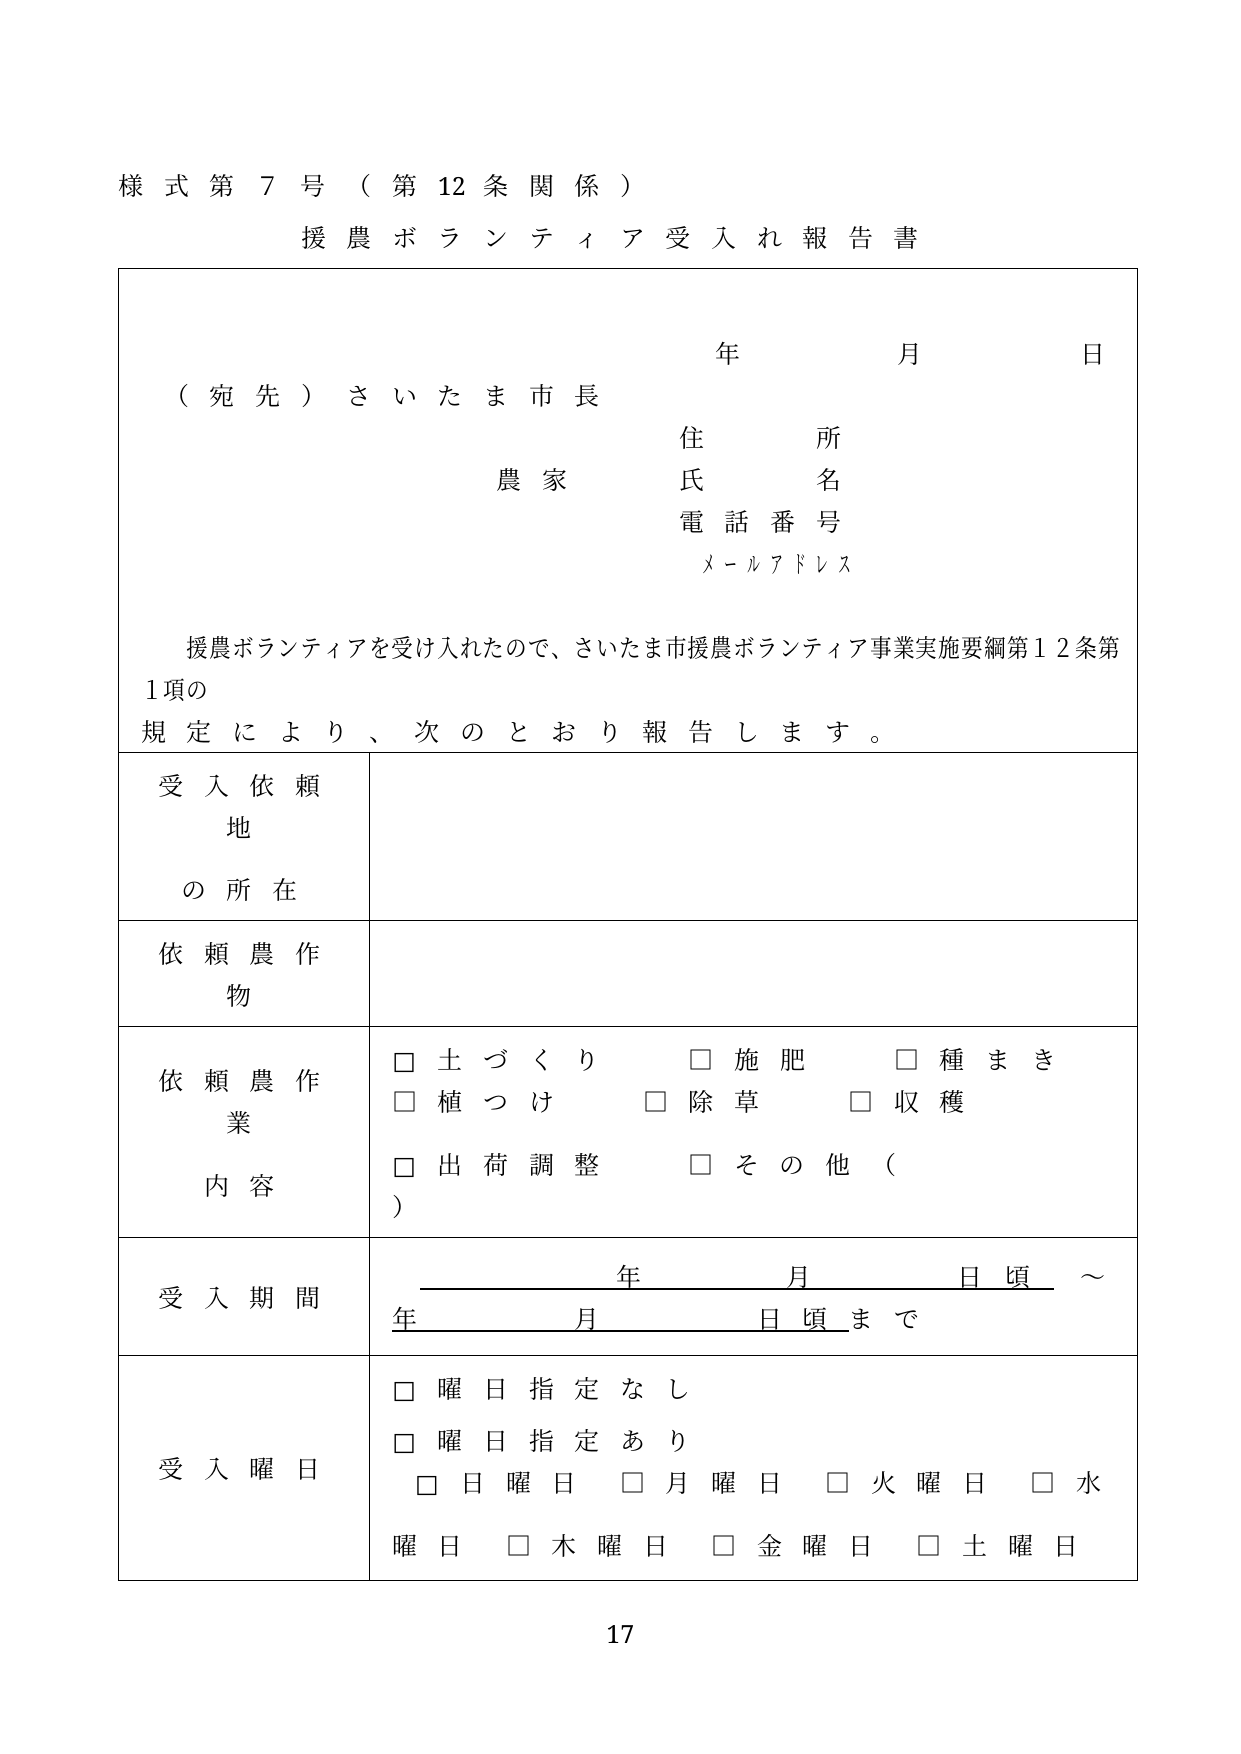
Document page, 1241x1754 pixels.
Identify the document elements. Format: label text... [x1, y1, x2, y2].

table_cell [370, 753, 1137, 920]
table_cell 年 月 日頃 ～ 年 月 日頃まで [370, 1238, 1137, 1355]
table_cell □土づくり □施肥 □種まき □植つけ □除草 □収穫 □出荷調整 □その他（ ） [370, 1027, 1137, 1237]
table_cell 受入曜日 [119, 1356, 369, 1580]
table_cell 依頼農作業 内容 [119, 1027, 369, 1237]
text 援農ボランティア受入れ報告書 [118, 216, 1122, 258]
table_cell 受入期間 [119, 1238, 369, 1355]
table_cell □曜日指定なし □曜日指定あり □日曜日 □月曜日 □火曜日 □水曜日 □木曜日 □金曜日 □土曜日 [370, 1356, 1137, 1580]
table_header 年 月 日 （宛先）さいたま市長 住 所 農家 氏 名 電話番号 メールアドレス 援農ボランティアを受け入れたので、さいたま市援農ボランティア事業実施要綱第１２条第１項の 規定により、次のとおり報告します。 [119, 269, 1137, 752]
table_cell 依頼農作物 [119, 921, 369, 1026]
table_cell [370, 921, 1137, 1026]
text 様式第７号（第12条関係） [118, 163, 1122, 205]
table_cell 受入依頼地 の所在 [119, 753, 369, 920]
